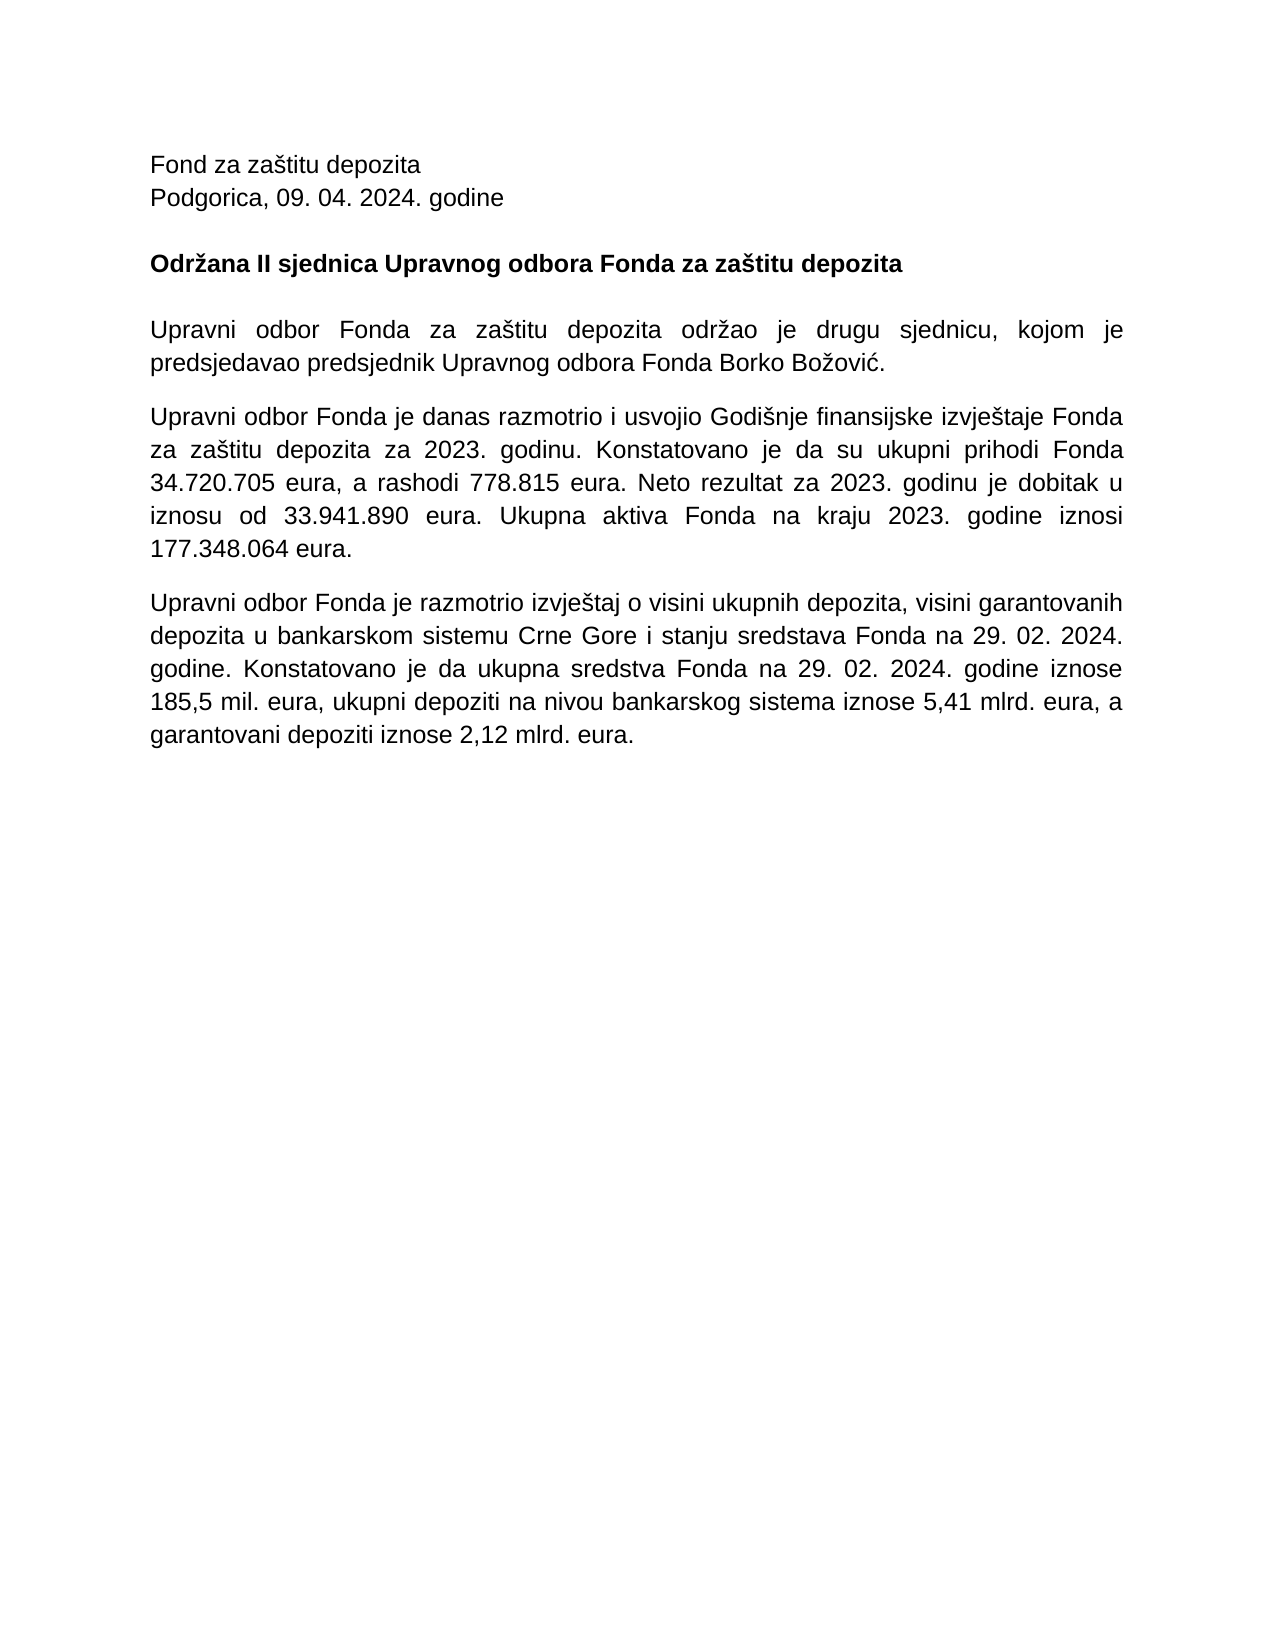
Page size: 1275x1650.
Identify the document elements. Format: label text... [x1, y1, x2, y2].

text Podgorica, 09. 04. 2024. godine [150, 183, 1125, 212]
text Upravni odbor Fonda je razmotrio izvještaj o visini ukupnih depozita, visini garantovanih depozita u bankarskom sistemu Crne Gore i stanju sredstava Fonda na 29. 02. 2024. godine. Konstatovano je da ukupna sredstva Fonda na 29. 02. 2024. godine iznose 185,5 mil. eura, ukupni depoziti na nivou bankarskog sistema iznose 5,41 mlrd. eura, a garantovani depoziti iznose 2,12 mlrd. eura. [150, 588, 1125, 749]
text Održana II sjednica Upravnog odbora Fonda za zaštitu depozita [150, 249, 1125, 278]
text Fond za zaštitu depozita [150, 150, 1125, 179]
text Upravni odbor Fonda je danas razmotrio i usvojio Godišnje finansijske izvještaje Fonda za zaštitu depozita za 2023. godinu. Konstatovano je da su ukupni prihodi Fonda 34.720.705 eura, a rashodi 778.815 eura. Neto rezultat za 2023. godinu je dobitak u iznosu od 33.941.890 eura. Ukupna aktiva Fonda na kraju 2023. godine iznosi 177.348.064 eura. [150, 402, 1125, 563]
text Upravni odbor Fonda za zaštitu depozita održao je drugu sjednicu, kojom je predsjedavao predsjednik Upravnog odbora Fonda Borko Božović. [150, 315, 1125, 377]
